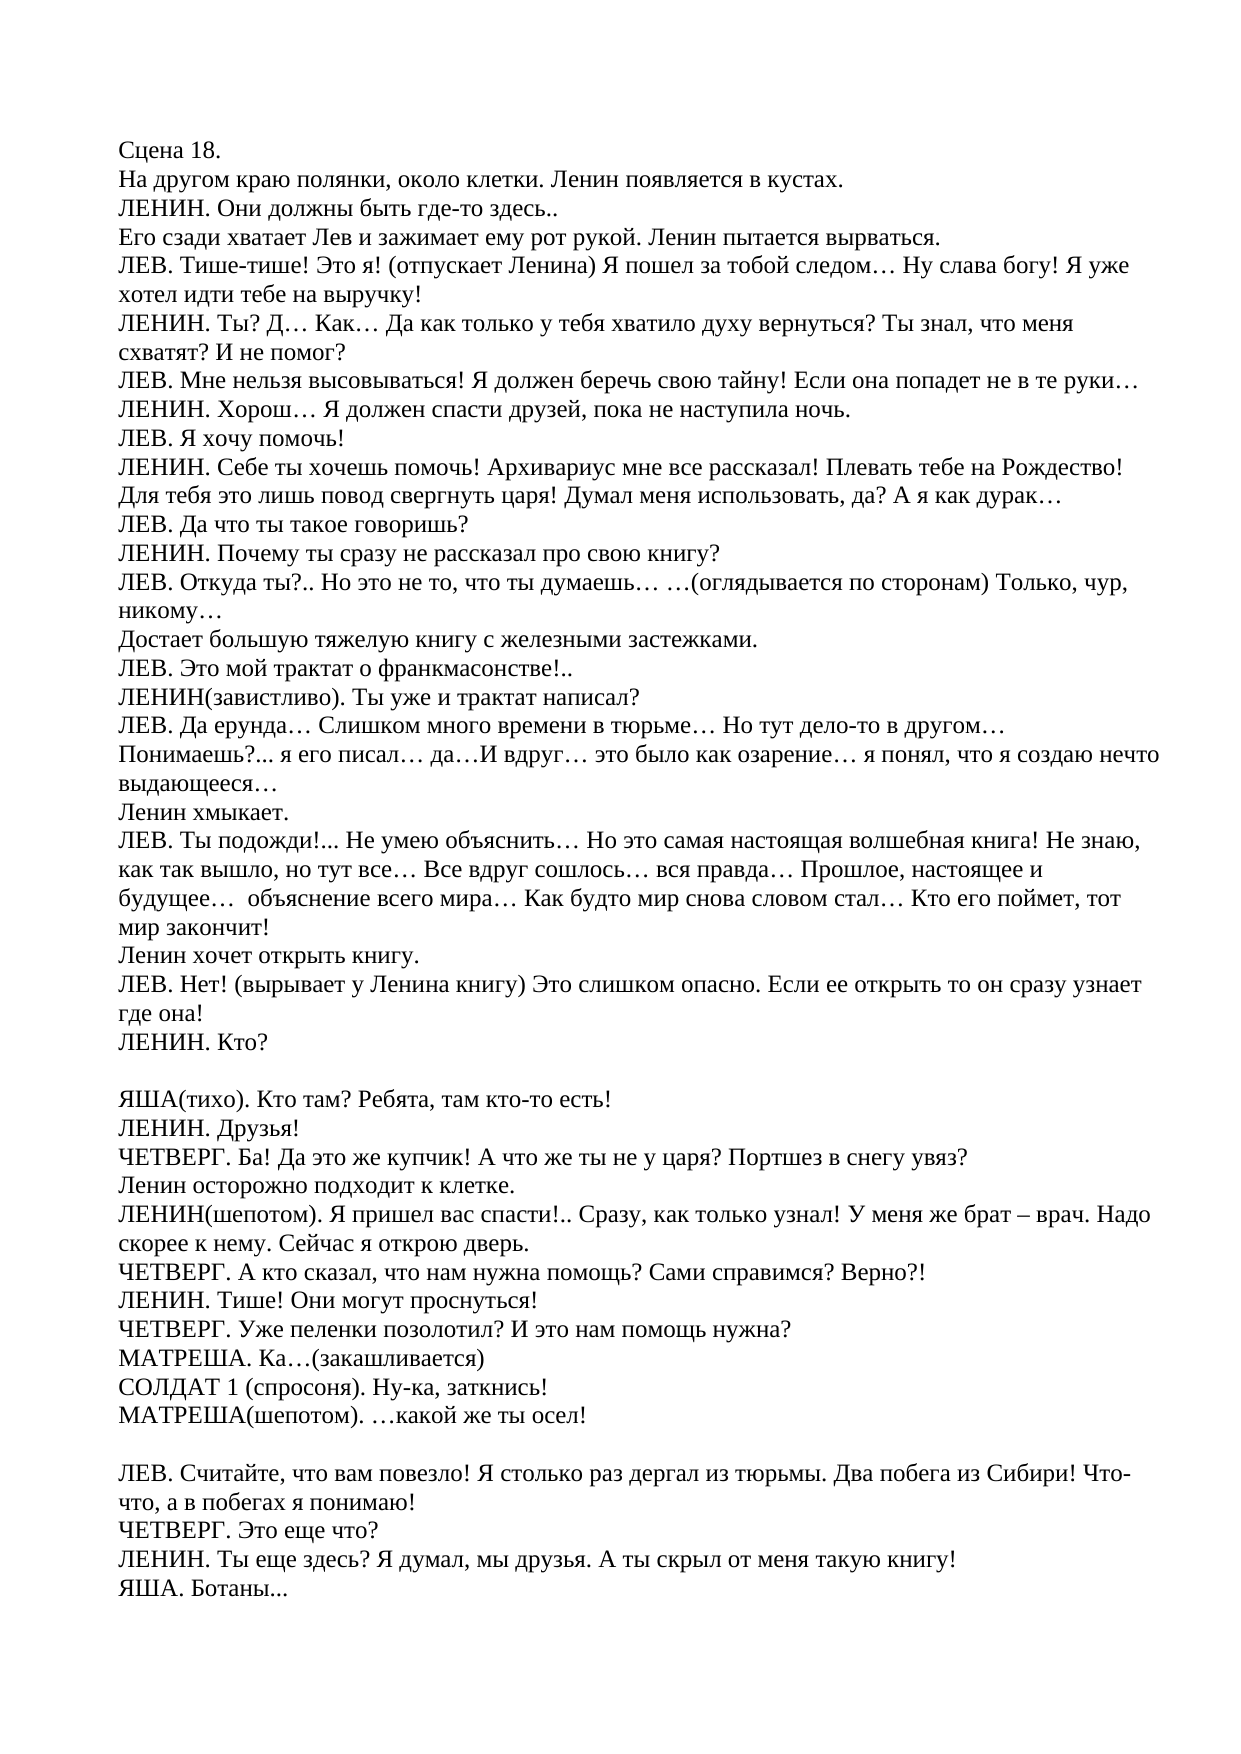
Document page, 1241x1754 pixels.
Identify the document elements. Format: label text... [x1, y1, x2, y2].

text ЛЕНИН(шепотом). Я пришел вас спасти!.. Сразу, как только узнал! У меня же брат – врач. Надо скорее к нему. Сейчас я открою дверь. [118, 1199, 1163, 1257]
text ЛЕНИН. Друзья! [118, 1113, 1163, 1142]
text Его сзади хватает Лев и зажимает ему рот рукой. Ленин пытается вырваться. [118, 222, 1163, 251]
text Ленин осторожно подходит к клетке. [118, 1171, 1163, 1199]
text ЯША. Ботаны... [118, 1573, 1163, 1602]
text ЛЕВ. Это мой трактат о франкмасонстве!.. [118, 653, 1163, 682]
text ЛЕВ. Я хочу помочь! [118, 423, 1163, 452]
text ЛЕНИН(завистливо). Ты уже и трактат написал? [118, 682, 1163, 711]
text На другом краю полянки, около клетки. Ленин появляется в кустах. [118, 164, 1163, 193]
text ЧЕТВЕРГ. А кто сказал, что нам нужна помощь? Сами справимся? Верно?! [118, 1257, 1163, 1286]
text ЛЕВ. Ты подожди!... Не умею объяснить… Но это самая настоящая волшебная книга! Не знаю, как так вышло, но тут все… Все вдруг сошлось… вся правда… Прошлое, настоящее и будущее… объяснение всего мира… Как будто мир снова словом стал… Кто его поймет, тот мир закончит! [118, 826, 1163, 941]
text ЛЕНИН. Ты еще здесь? Я думал, мы друзья. А ты скрыл от меня такую книгу! [118, 1544, 1163, 1573]
text ЛЕВ. Считайте, что вам повезло! Я столько раз дергал из тюрьмы. Два побега из Сибири! Что-что, а в побегах я понимаю! [118, 1458, 1163, 1516]
text МАТРЕША. Ка…(закашливается) [118, 1343, 1163, 1372]
text ЧЕТВЕРГ. Ба! Да это же купчик! А что же ты не у царя? Портшез в снегу увяз? [118, 1142, 1163, 1171]
text Достает большую тяжелую книгу с железными застежками. [118, 624, 1163, 653]
text Ленин хочет открыть книгу. [118, 941, 1163, 969]
text ЛЕНИН. Себе ты хочешь помочь! Архивариус мне все рассказал! Плевать тебе на Рождество! Для тебя это лишь повод свергнуть царя! Думал меня использовать, да? А я как дурак… [118, 452, 1163, 509]
text ЧЕТВЕРГ. Уже пеленки позолотил? И это нам помощь нужна? [118, 1314, 1163, 1343]
text ЛЕВ. Мне нельзя высовываться! Я должен беречь свою тайну! Если она попадет не в те руки… [118, 366, 1163, 394]
text ЛЕНИН. Хорош… Я должен спасти друзей, пока не наступила ночь. [118, 394, 1163, 423]
text ЛЕНИН. Ты? Д… Как… Да как только у тебя хватило духу вернуться? Ты знал, что меня схватят? И не помог? [118, 308, 1163, 366]
text ЧЕТВЕРГ. Это еще что? [118, 1516, 1163, 1544]
text ЛЕВ. Откуда ты?.. Но это не то, что ты думаешь… …(оглядывается по сторонам) Только, чур, никому… [118, 567, 1163, 624]
text ЛЕНИН. Тише! Они могут проснуться! [118, 1286, 1163, 1314]
text ЛЕНИН. Они должны быть где-то здесь.. [118, 193, 1163, 222]
text ЛЕВ. Тише-тише! Это я! (отпускает Ленина) Я пошел за тобой следом… Ну слава богу! Я уже хотел идти тебе на выручку! [118, 251, 1163, 308]
text Ленин хмыкает. [118, 797, 1163, 826]
text Сцена 18. [118, 136, 1163, 164]
text ЛЕНИН. Кто? [118, 1027, 1163, 1056]
text ЛЕНИН. Почему ты сразу не рассказал про свою книгу? [118, 538, 1163, 567]
text ЯША(тихо). Кто там? Ребята, там кто-то есть! [118, 1084, 1163, 1113]
text МАТРЕША(шепотом). …какой же ты осел! [118, 1401, 1163, 1429]
text ЛЕВ. Да что ты такое говоришь? [118, 509, 1163, 538]
text ЛЕВ. Да ерунда… Слишком много времени в тюрьме… Но тут дело-то в другом… Понимаешь?... я его писал… да…И вдруг… это было как озарение… я понял, что я создаю нечто выдающееся… [118, 711, 1163, 797]
text ЛЕВ. Нет! (вырывает у Ленина книгу) Это слишком опасно. Если ее открыть то он сразу узнает где она! [118, 969, 1163, 1027]
text СОЛДАТ 1 (спросоня). Ну-ка, заткнись! [118, 1372, 1163, 1401]
